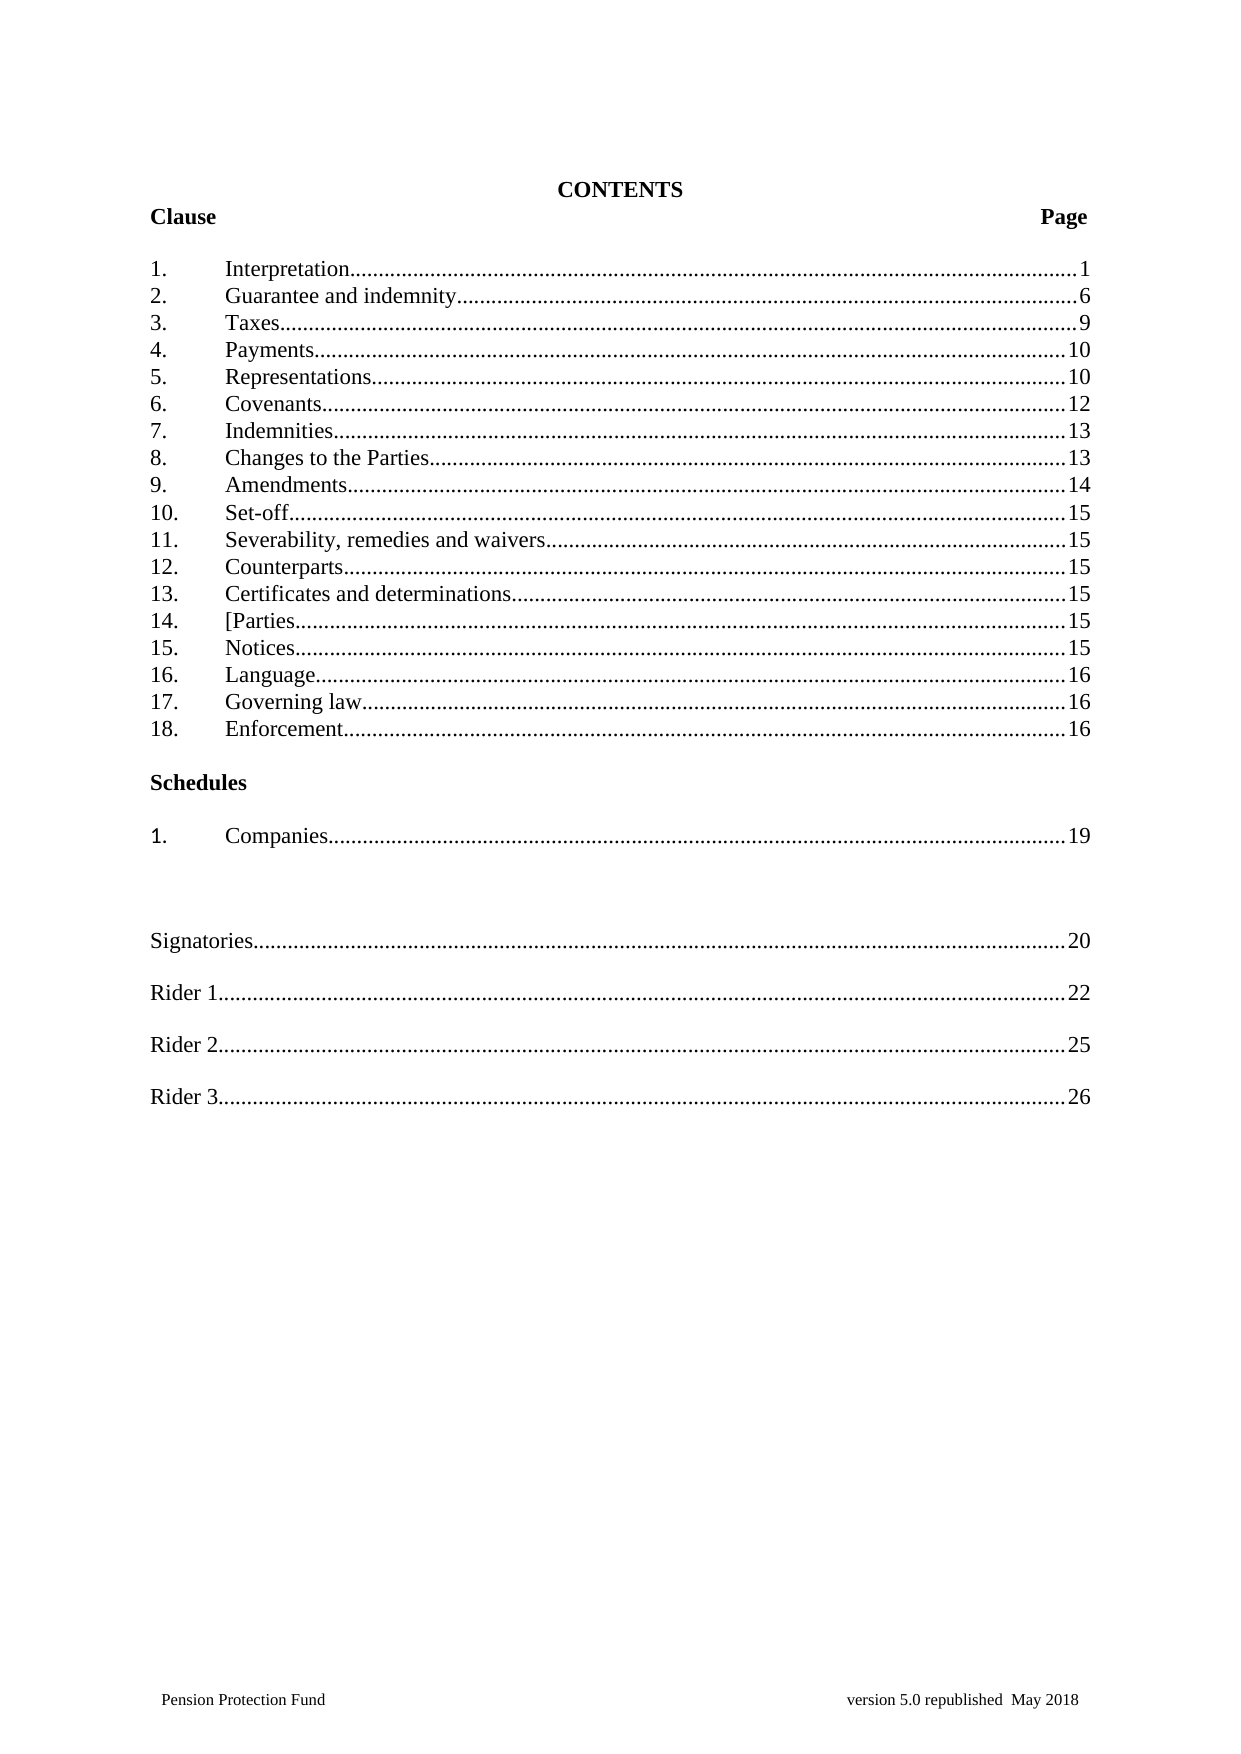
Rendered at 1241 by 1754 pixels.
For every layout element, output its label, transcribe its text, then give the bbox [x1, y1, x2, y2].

text 9. Amendments 14 [150, 471, 1090, 498]
text Signatories 20 [150, 926, 1090, 953]
text 14. [Parties 15 [150, 606, 1090, 633]
text Rider 1 22 [150, 978, 1090, 1005]
text Rider 2 25 [150, 1030, 1090, 1057]
text 5. Representations 10 [150, 362, 1090, 389]
subtitle Schedules [150, 769, 1090, 796]
title Contents [150, 175, 1090, 202]
text 4. Payments 10 [150, 335, 1090, 362]
text 3. Taxes 9 [150, 308, 1090, 335]
text 13. Certificates and determinations 15 [150, 579, 1090, 606]
subtitle Clause Page [150, 202, 1090, 229]
text 1. Interpretation 1 [150, 254, 1090, 281]
text 12. Counterparts 15 [150, 552, 1090, 579]
text 8. Changes to the Parties 13 [150, 444, 1090, 471]
text 16. Language 16 [150, 660, 1090, 687]
text 17. Governing law 16 [150, 687, 1090, 714]
text 18. Enforcement 16 [150, 714, 1090, 742]
text 2. Guarantee and indemnity 6 [150, 281, 1090, 308]
text Rider 3 26 [150, 1082, 1090, 1109]
text 15. Notices 15 [150, 633, 1090, 660]
text 11. Severability, remedies and waivers 15 [150, 525, 1090, 552]
text 6. Covenants 12 [150, 389, 1090, 417]
text Companies 19 [150, 821, 1090, 849]
text 7. Indemnities 13 [150, 417, 1090, 444]
text 10. Set-off 15 [150, 498, 1090, 525]
